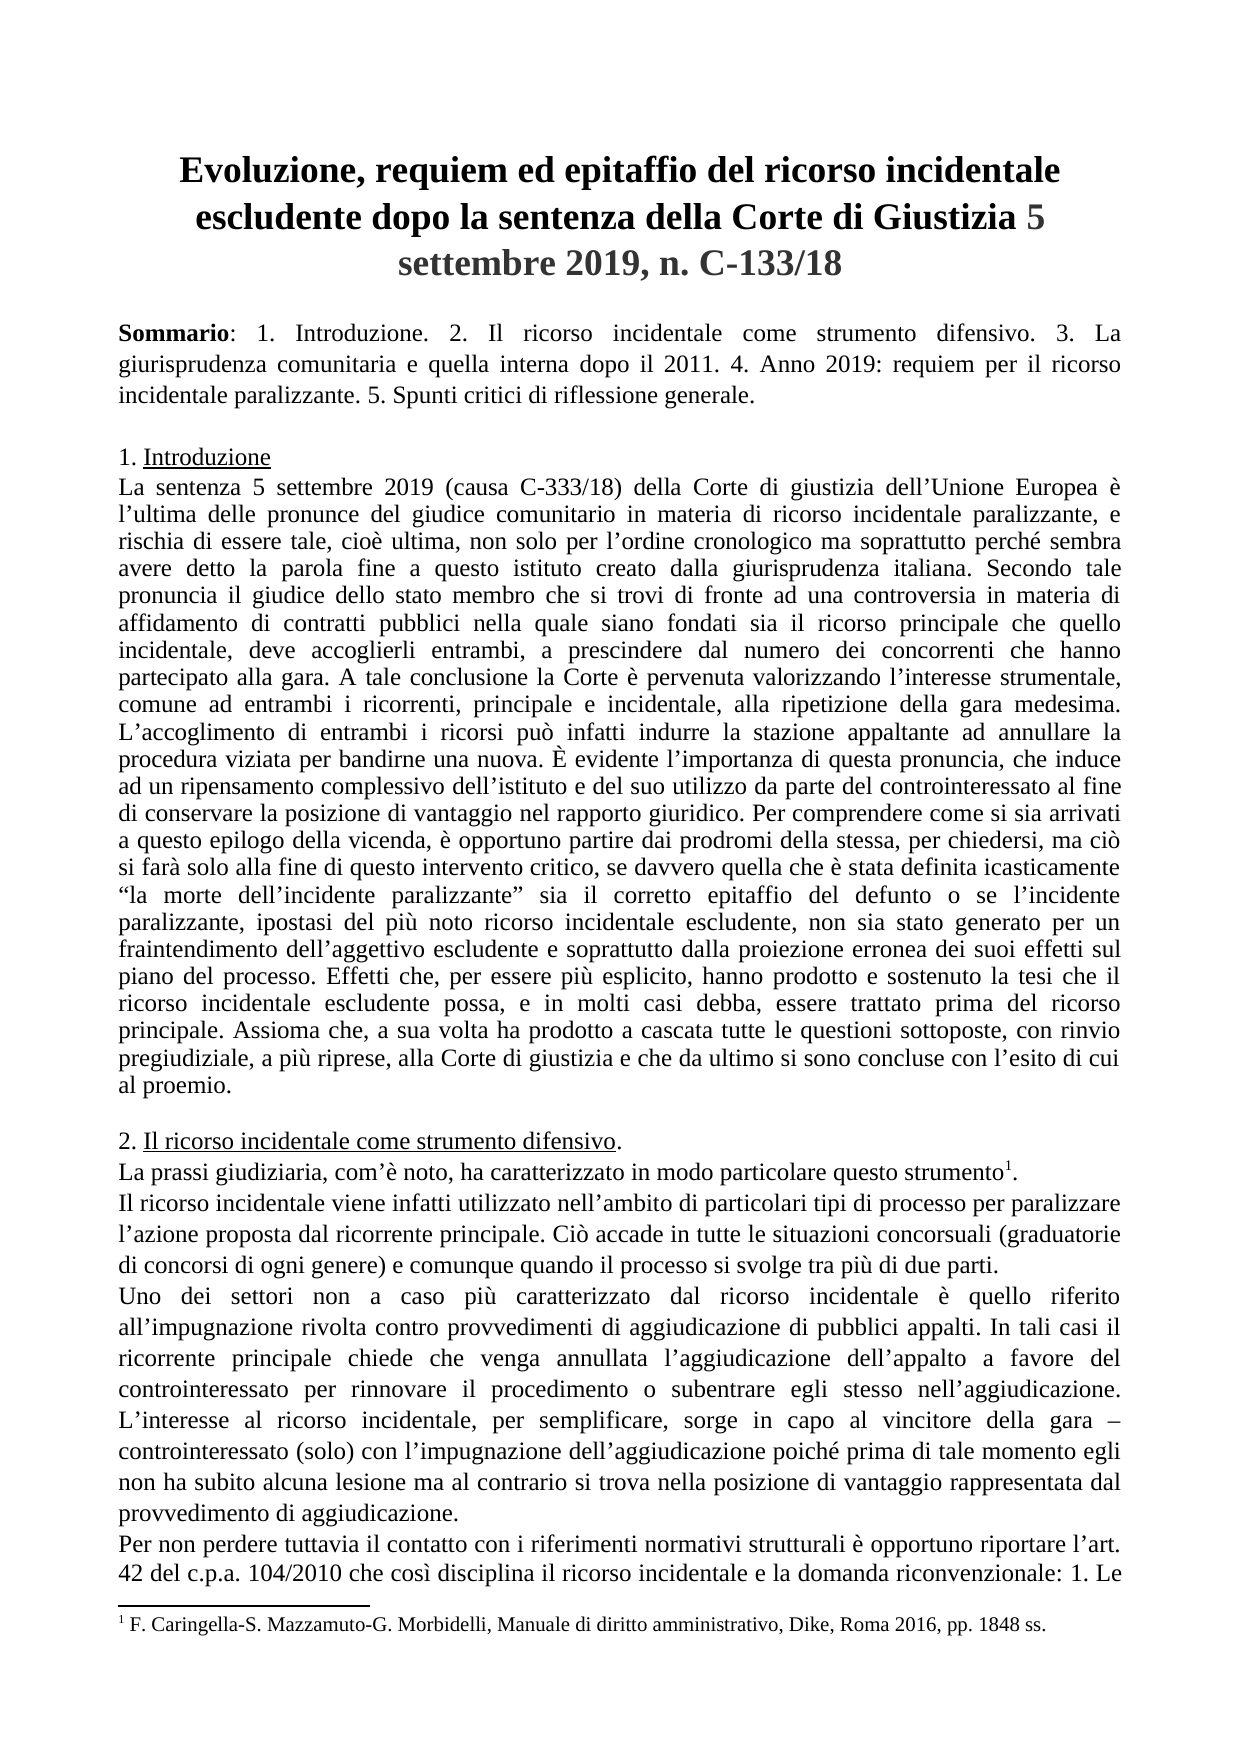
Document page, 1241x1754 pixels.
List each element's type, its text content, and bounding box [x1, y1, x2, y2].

text Il ricorso incidentale viene infatti utilizzato nell’ambito di particolari tipi di processo per paralizzare l’azione proposta dal ricorrente principale. Ciò accade in tutte le situazioni concorsuali (graduatorie di concorsi di ogni genere) e comunque quando il processo si svolge tra più di due parti. [118, 1188, 1122, 1279]
text 2. Il ricorso incidentale come strumento difensivo. [118, 1126, 1122, 1155]
text La sentenza 5 settembre 2019 (causa C-333/18) della Corte di giustizia dell’Unione Europea è l’ultima delle pronunce del giudice comunitario in materia di ricorso incidentale paralizzante, e rischia di essere tale, cioè ultima, non solo per l’ordine cronologico ma soprattutto perché sembra avere detto la parola fine a questo istituto creato dalla giurisprudenza italiana. Secondo tale pronuncia il giudice dello stato membro che si trovi di fronte ad una controversia in materia di affidamento di contratti pubblici nella quale siano fondati sia il ricorso principale che quello incidentale, deve accoglierli entrambi, a prescindere dal numero dei concorrenti che hanno partecipato alla gara. A tale conclusione la Corte è pervenuta valorizzando l’interesse strumentale, comune ad entrambi i ricorrenti, principale e incidentale, alla ripetizione della gara medesima. L’accoglimento di entrambi i ricorsi può infatti indurre la stazione appaltante ad annullare la procedura viziata per bandirne una nuova. È evidente l’importanza di questa pronuncia, che induce ad un ripensamento complessivo dell’istituto e del suo utilizzo da parte del controinteressato al fine di conservare la posizione di vantaggio nel rapporto giuridico. Per comprendere come si sia arrivati a questo epilogo della vicenda, è opportuno partire dai prodromi della stessa, per chiedersi, ma ciò si farà solo alla fine di questo intervento critico, se davvero quella che è stata definita icasticamente “la morte dell’incidente paralizzante” sia il corretto epitaffio del defunto o se l’incidente paralizzante, ipostasi del più noto ricorso incidentale escludente, non sia stato generato per un fraintendimento dell’aggettivo escludente e soprattutto dalla proiezione erronea dei suoi effetti sul piano del processo. Effetti che, per essere più esplicito, hanno prodotto e sostenuto la tesi che il ricorso incidentale escludente possa, e in molti casi debba, essere trattato prima del ricorso principale. Assioma che, a sua volta ha prodotto a cascata tutte le questioni sottoposte, con rinvio pregiudiziale, a più riprese, alla Corte di giustizia e che da ultimo si sono concluse con l’esito di cui al proemio. [118, 473, 1122, 1099]
text Evoluzione, requiem ed epitaffio del ricorso incidentale escludente dopo la sentenza della Corte di Giustizia 5 settembre 2019, n. C-133/18 [118, 148, 1122, 284]
text 1. Introduzione [118, 442, 1122, 471]
text Sommario: 1. Introduzione. 2. Il ricorso incidentale come strumento difensivo. 3. La giurisprudenza comunitaria e quella interna dopo il 2011. 4. Anno 2019: requiem per il ricorso incidentale paralizzante. 5. Spunti critici di riflessione generale. [118, 318, 1122, 409]
text Uno dei settori non a caso più caratterizzato dal ricorso incidentale è quello riferito all’impugnazione rivolta contro provvedimenti di aggiudicazione di pubblici appalti. In tali casi il ricorrente principale chiede che venga annullata l’aggiudicazione dell’appalto a favore del controinteressato per rinnovare il procedimento o subentrare egli stesso nell’aggiudicazione. L’interesse al ricorso incidentale, per semplificare, sorge in capo al vincitore della gara – controinteressato (solo) con l’impugnazione dell’aggiudicazione poiché prima di tale momento egli non ha subito alcuna lesione ma al contrario si trova nella posizione di vantaggio rappresentata dal provvedimento di aggiudicazione. [118, 1281, 1122, 1527]
text La prassi giudiziaria, com’è noto, ha caratterizzato in modo particolare questo strumento. [118, 1157, 1122, 1186]
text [118, 1529, 1122, 1587]
